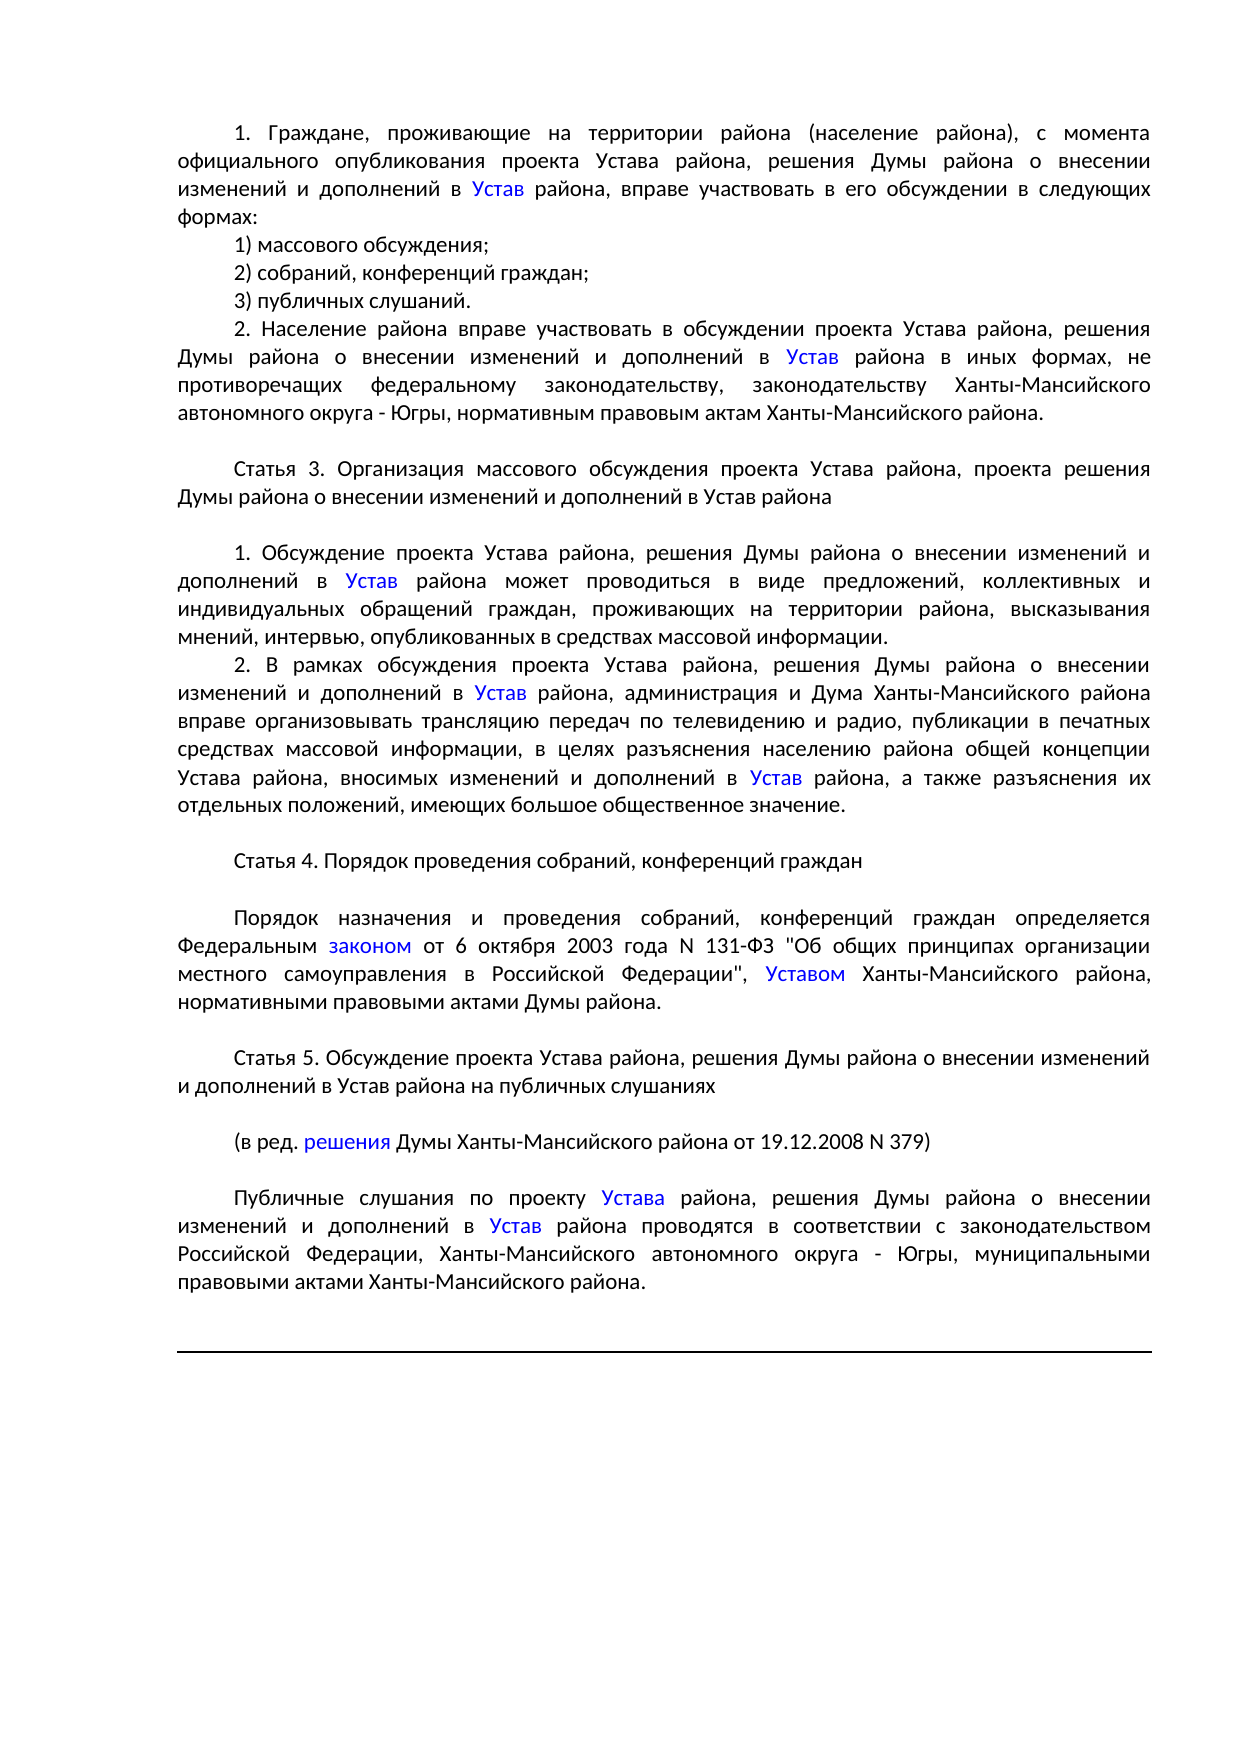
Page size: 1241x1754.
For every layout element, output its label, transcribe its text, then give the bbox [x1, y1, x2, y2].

text 1. Обсуждение проекта Устава района, решения Думы района о внесении изменений и дополнений в Устав района может проводиться в виде предложений, коллективных и индивидуальных обращений граждан, проживающих на территории района, высказывания мнений, интервью, опубликованных в средствах массовой информации. [177, 538, 1152, 651]
text 3) публичных слушаний. [177, 286, 1152, 314]
text (в ред. решения Думы Ханты-Мансийского района от 19.12.2008 N 379) [177, 1127, 1152, 1155]
text 1. Граждане, проживающие на территории района (население района), с момента официального опубликования проекта Устава района, решения Думы района о внесении изменений и дополнений в Устав района, вправе участвовать в его обсуждении в следующих формах: [177, 118, 1152, 230]
text 2. Население района вправе участвовать в обсуждении проекта Устава района, решения Думы района о внесении изменений и дополнений в Устав района в иных формах, не противоречащих федеральному законодательству, законодательству Ханты-Мансийского автономного округа - Югры, нормативным правовым актам Ханты-Мансийского района. [177, 314, 1152, 426]
text Публичные слушания по проекту Устава района, решения Думы района о внесении изменений и дополнений в Устав района проводятся в соответствии с законодательством Российской Федерации, Ханты-Мансийского автономного округа - Югры, муниципальными правовыми актами Ханты-Мансийского района. [177, 1183, 1152, 1295]
text Статья 5. Обсуждение проекта Устава района, решения Думы района о внесении изменений и дополнений в Устав района на публичных слушаниях [177, 1043, 1152, 1099]
text Статья 4. Порядок проведения собраний, конференций граждан [177, 847, 1152, 875]
text 2. В рамках обсуждения проекта Устава района, решения Думы района о внесении изменений и дополнений в Устав района, администрация и Дума Ханты-Мансийского района вправе организовывать трансляцию передач по телевидению и радио, публикации в печатных средствах массовой информации, в целях разъяснения населению района общей концепции Устава района, вносимых изменений и дополнений в Устав района, а также разъяснения их отдельных положений, имеющих большое общественное значение. [177, 651, 1152, 819]
text 2) собраний, конференций граждан; [177, 258, 1152, 286]
text Порядок назначения и проведения собраний, конференций граждан определяется Федеральным законом от 6 октября 2003 года N 131-ФЗ "Об общих принципах организации местного самоуправления в Российской Федерации", Уставом Ханты-Мансийского района, нормативными правовыми актами Думы района. [177, 903, 1152, 1015]
text 1) массового обсуждения; [177, 230, 1152, 258]
text Статья 3. Организация массового обсуждения проекта Устава района, проекта решения Думы района о внесении изменений и дополнений в Устав района [177, 454, 1152, 510]
